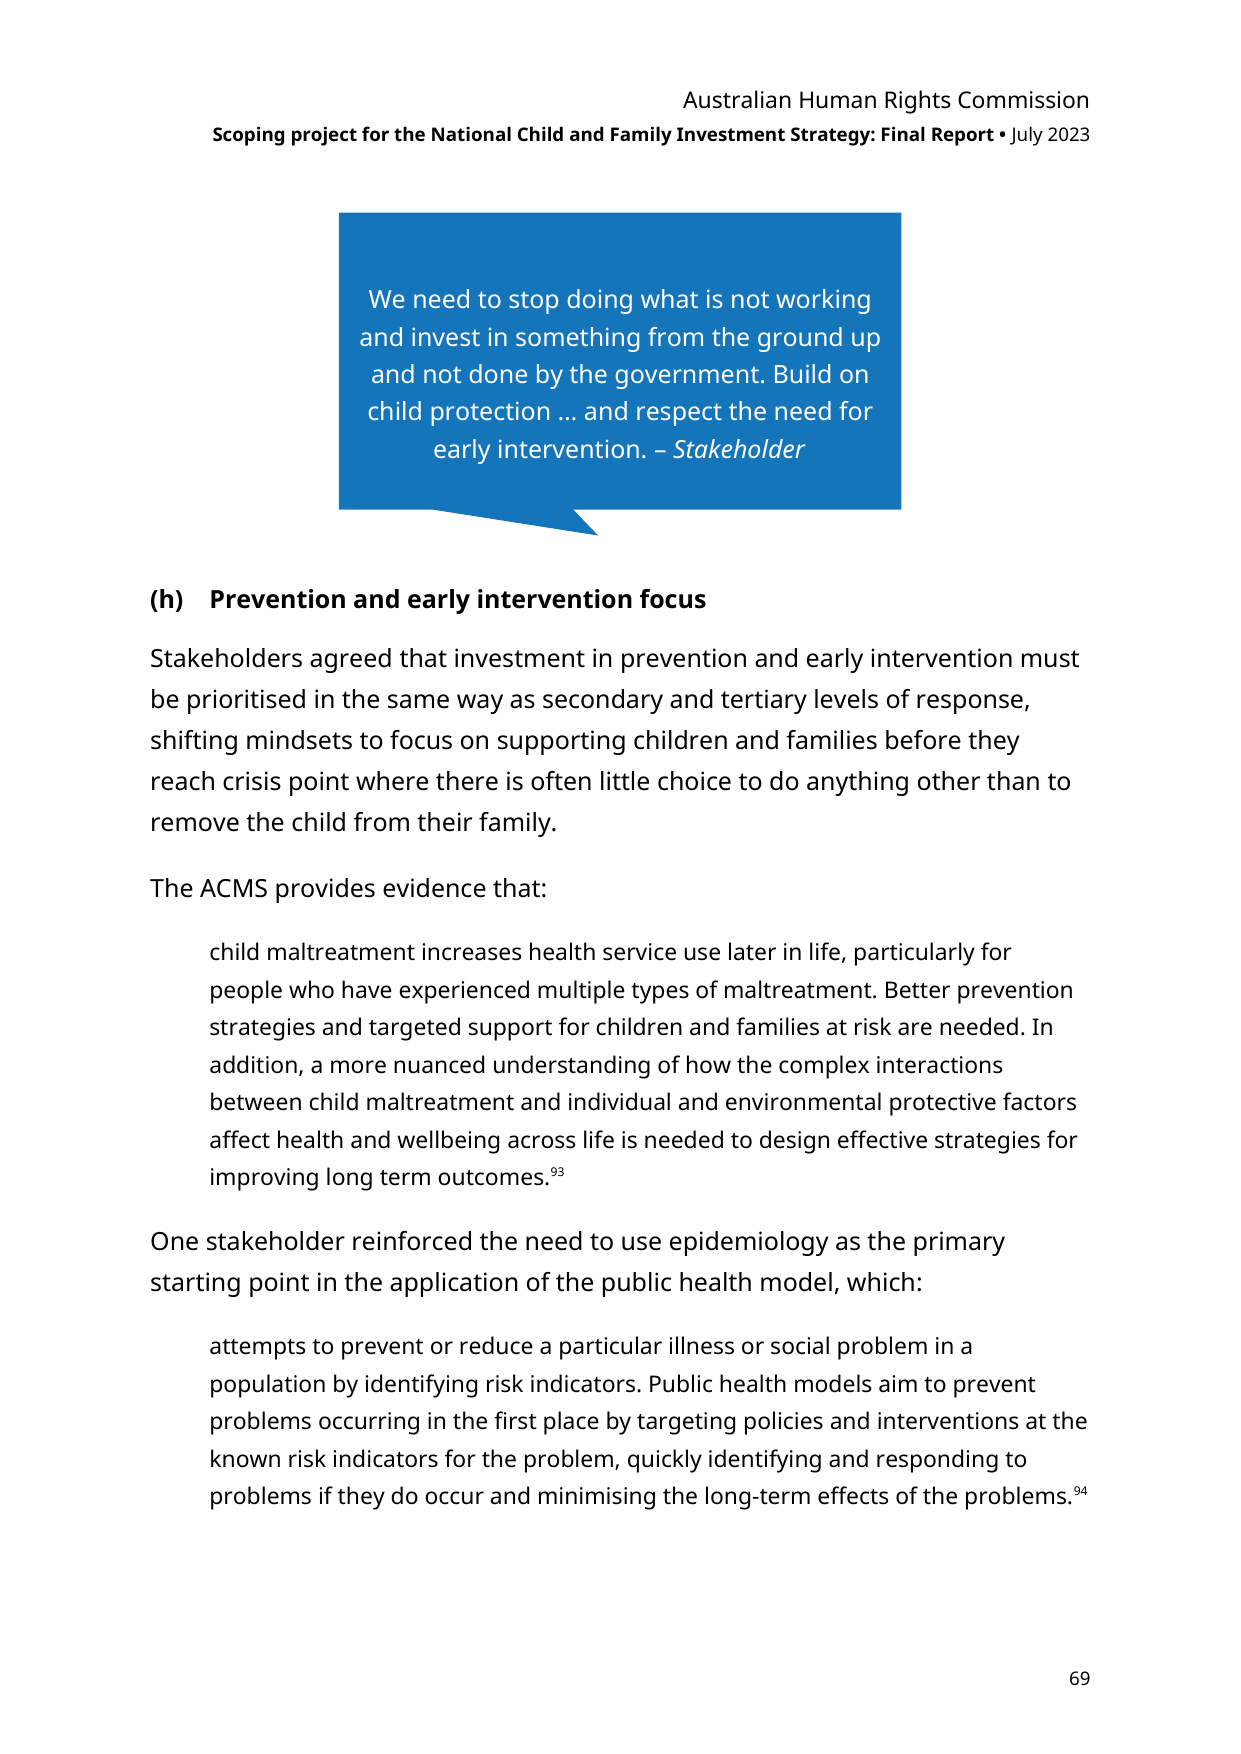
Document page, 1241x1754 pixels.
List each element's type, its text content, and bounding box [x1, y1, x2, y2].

text Stakeholders agreed that investment in prevention and early intervention must be prioritised in the same way as secondary and tertiary levels of response, shifting mindsets to focus on supporting children and families before they reach crisis point where there is often little choice to do anything other than to remove the child from their family. [150, 641, 1090, 838]
text One stakeholder reinforced the need to use epidemiology as the primary starting point in the application of the public health model, which: [150, 1223, 1090, 1298]
subtitle Prevention and early intervention focus [150, 582, 1090, 616]
text child maltreatment increases health service use later in life, particularly for people who have experienced multiple types of maltreatment. Better prevention strategies and targeted support for children and families at risk are needed. In addition, a more nuanced understanding of how the complex interactions between child maltreatment and individual and environmental protective factors affect health and wellbeing across life is needed to design effective strategies for improving long term outcomes. [209, 936, 1090, 1192]
text attempts to prevent or reduce a particular illness or social problem in a population by identifying risk indicators. Public health models aim to prevent problems occurring in the first place by targeting policies and interventions at the known risk indicators for the problem, quickly identifying and responding to problems if they do occur and minimising the long-term effects of the problems. [209, 1330, 1090, 1511]
text The ACMS provides evidence that: [150, 870, 1090, 904]
